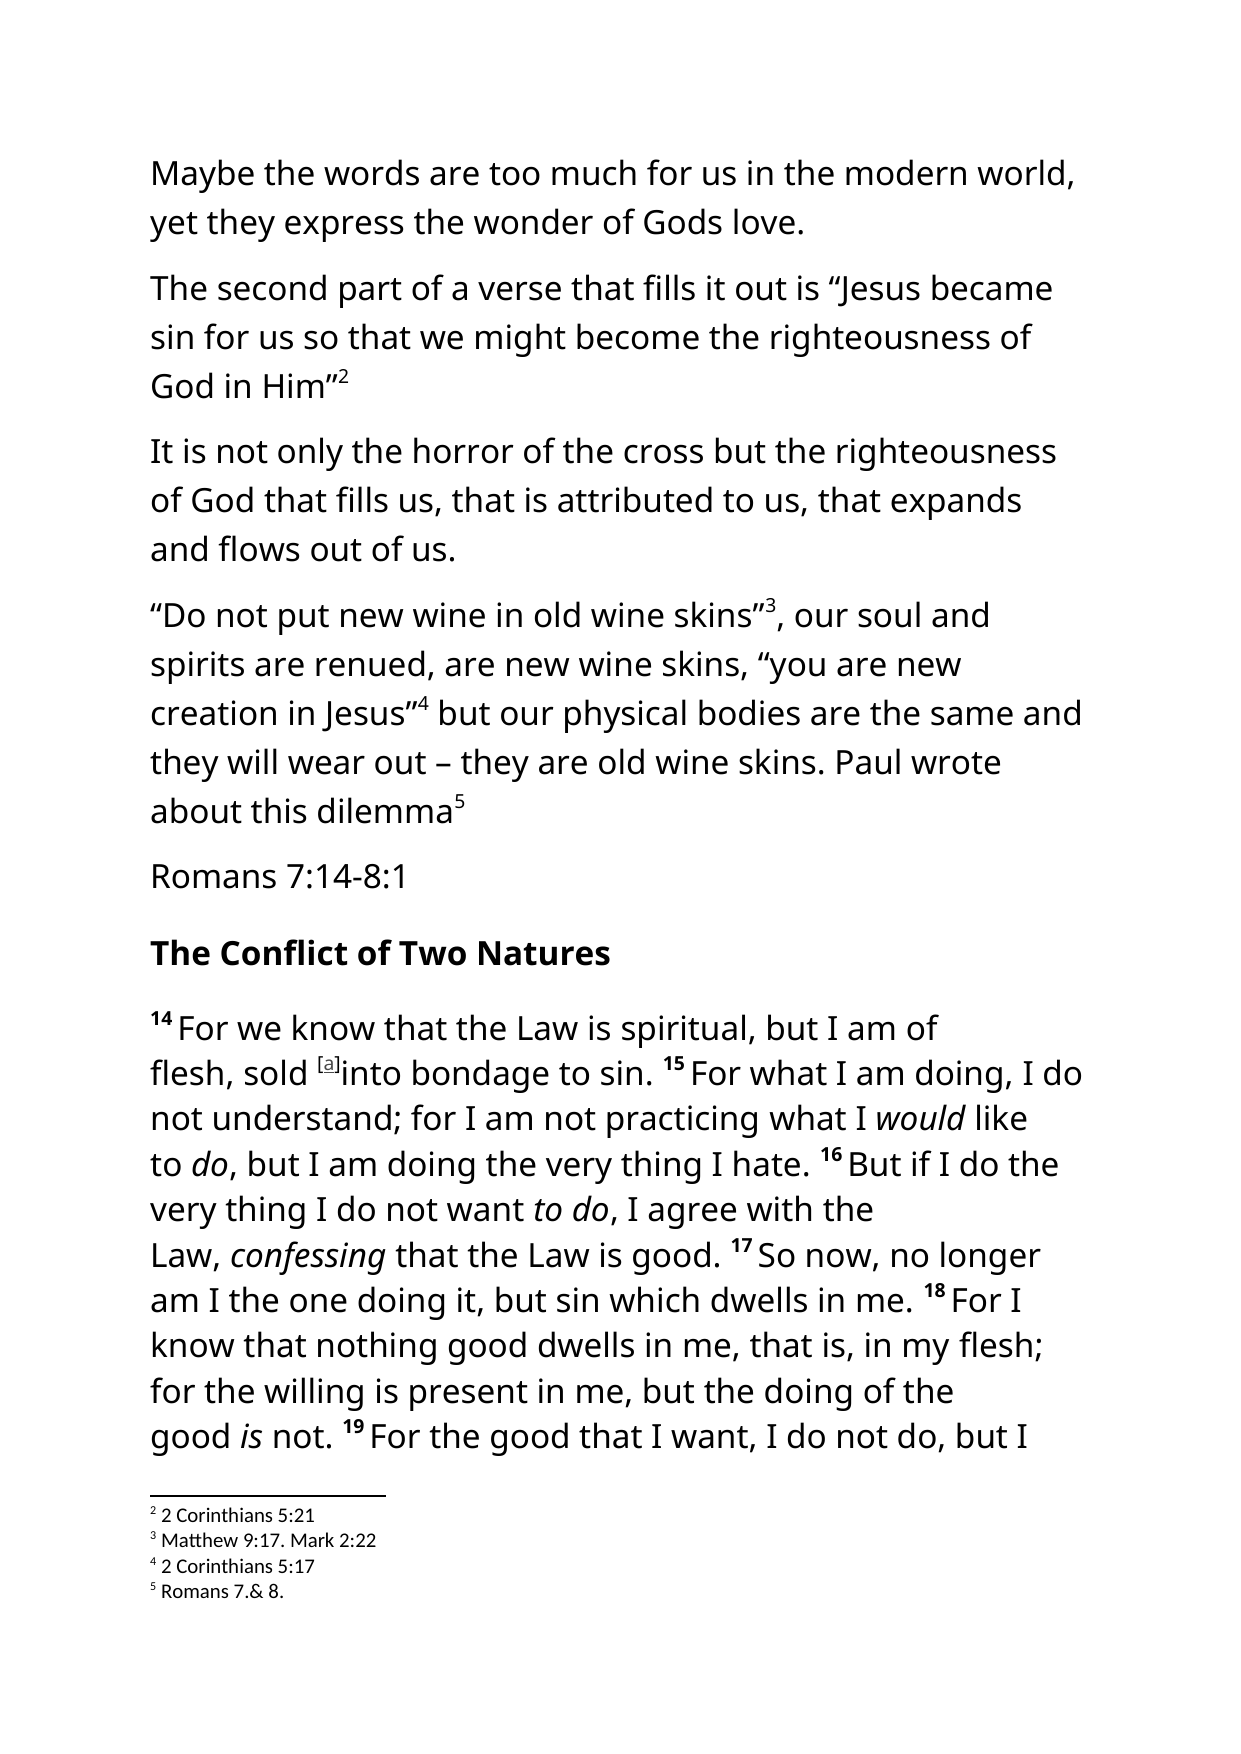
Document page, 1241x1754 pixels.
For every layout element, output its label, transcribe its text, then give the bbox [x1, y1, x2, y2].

subtitle The Conflict of Two Natures [150, 930, 1090, 975]
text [150, 1004, 1090, 1458]
text “Do not put new wine in old wine skins”, our soul and spirits are renued, are new wine skins, “you are new creation in Jesus” but our physical bodies are the same and they will wear out – they are old wine skins. Paul wrote about this dilemma [150, 592, 1090, 833]
subtitle Romans 7:14-8:1 [150, 853, 1090, 898]
text The second part of a verse that fills it out is “Jesus became sin for us so that we might become the righteousness of God in Him” [150, 264, 1090, 408]
text It is not only the horror of the cross but the righteousness of God that fills us, that is attributed to us, that expands and flows out of us. [150, 428, 1090, 571]
text Maybe the words are too much for us in the modern world, yet they express the wonder of Gods love. [150, 150, 1090, 244]
